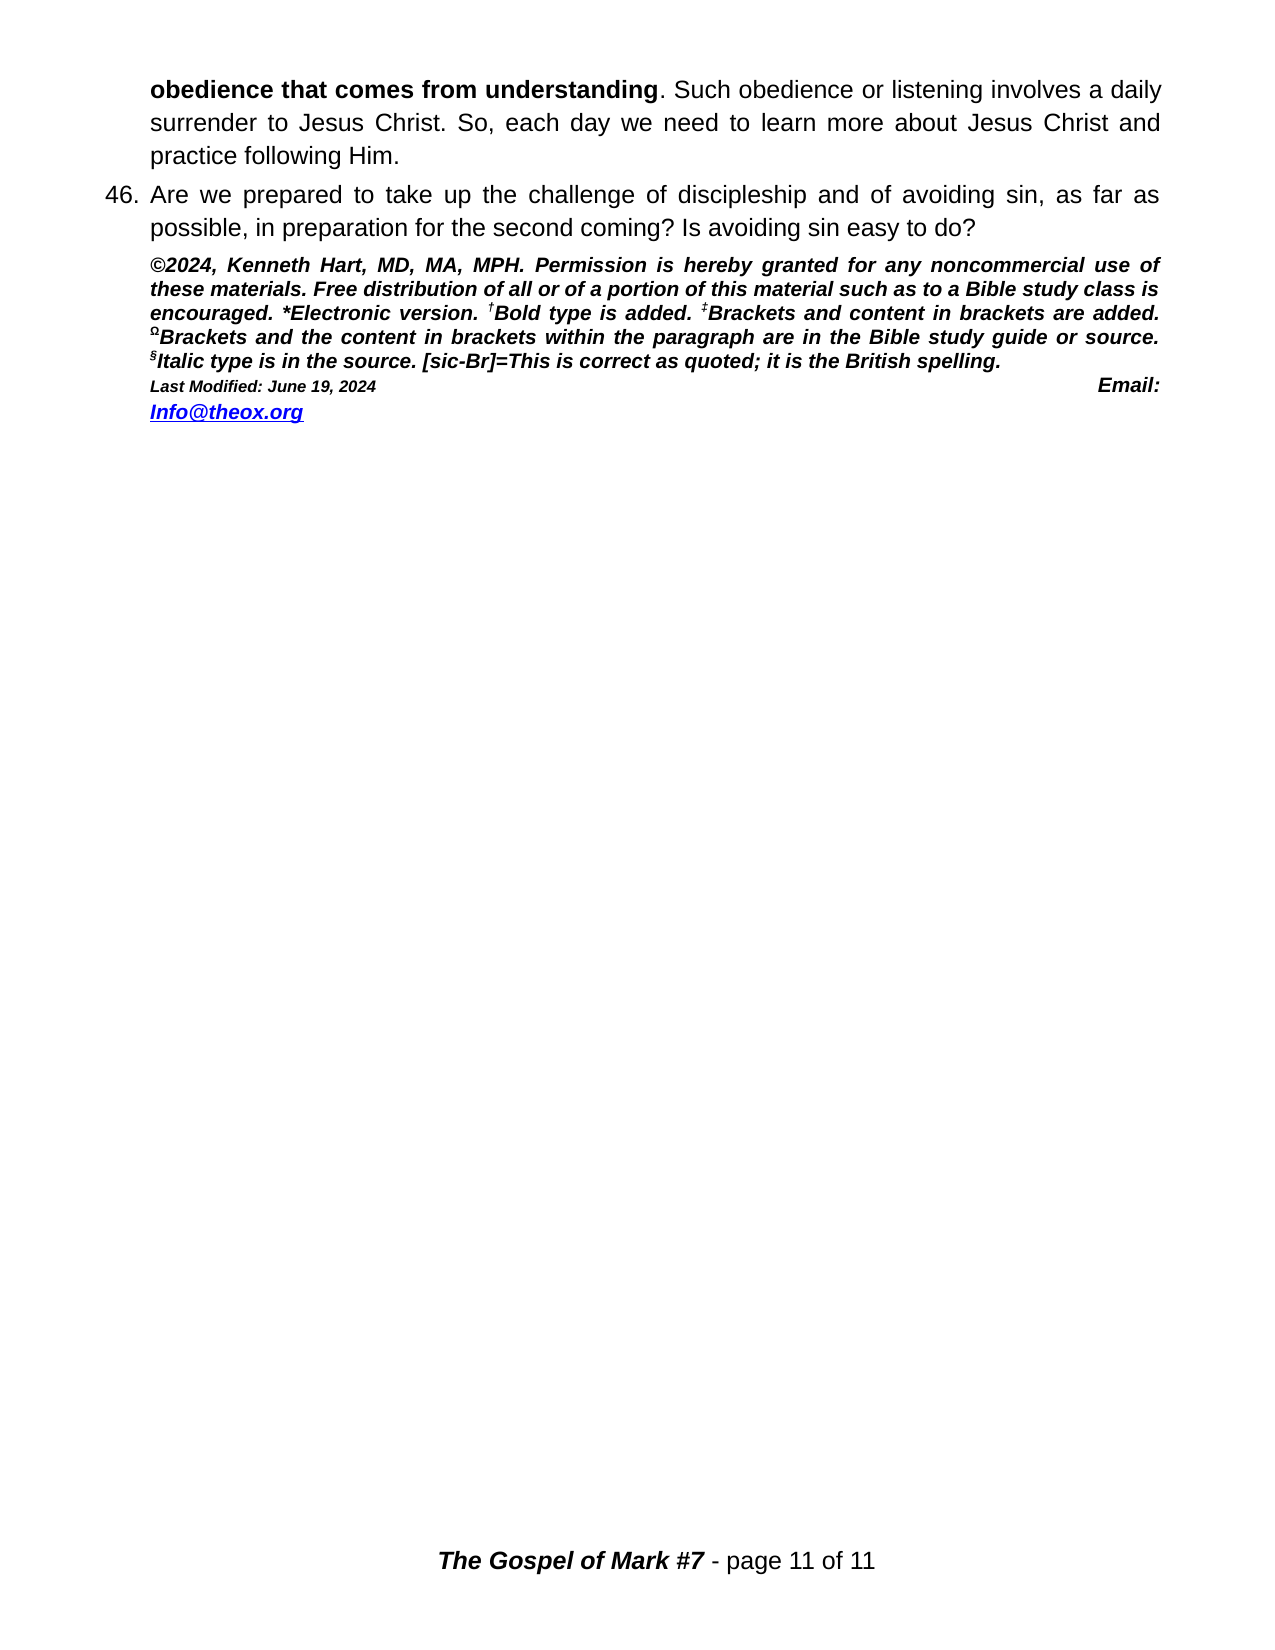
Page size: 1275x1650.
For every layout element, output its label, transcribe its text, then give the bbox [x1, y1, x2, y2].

list Are we prepared to take up the challenge of discipleship and of avoiding sin, as far as possible, in preparation for the second coming? Is avoiding sin easy to do? [105, 180, 1162, 242]
list ©2024, Kenneth Hart, MD, MA, MPH. Permission is hereby granted for any noncommercial use of these materials. Free distribution of all or of a portion of this material such as to a Bible study class is encouraged. *Electronic version. †Bold type is added. ‡Brackets and content in brackets are added. ΩBrackets and the content in brackets within the paragraph are in the Bible study guide or source. §Italic type is in the source. [sic-Br]=This is correct as quoted; it is the British spelling. [150, 253, 1162, 372]
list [105, 75, 1162, 170]
list Last Modified: June 19, 2024 Email: Info@theox.org [150, 372, 1162, 425]
